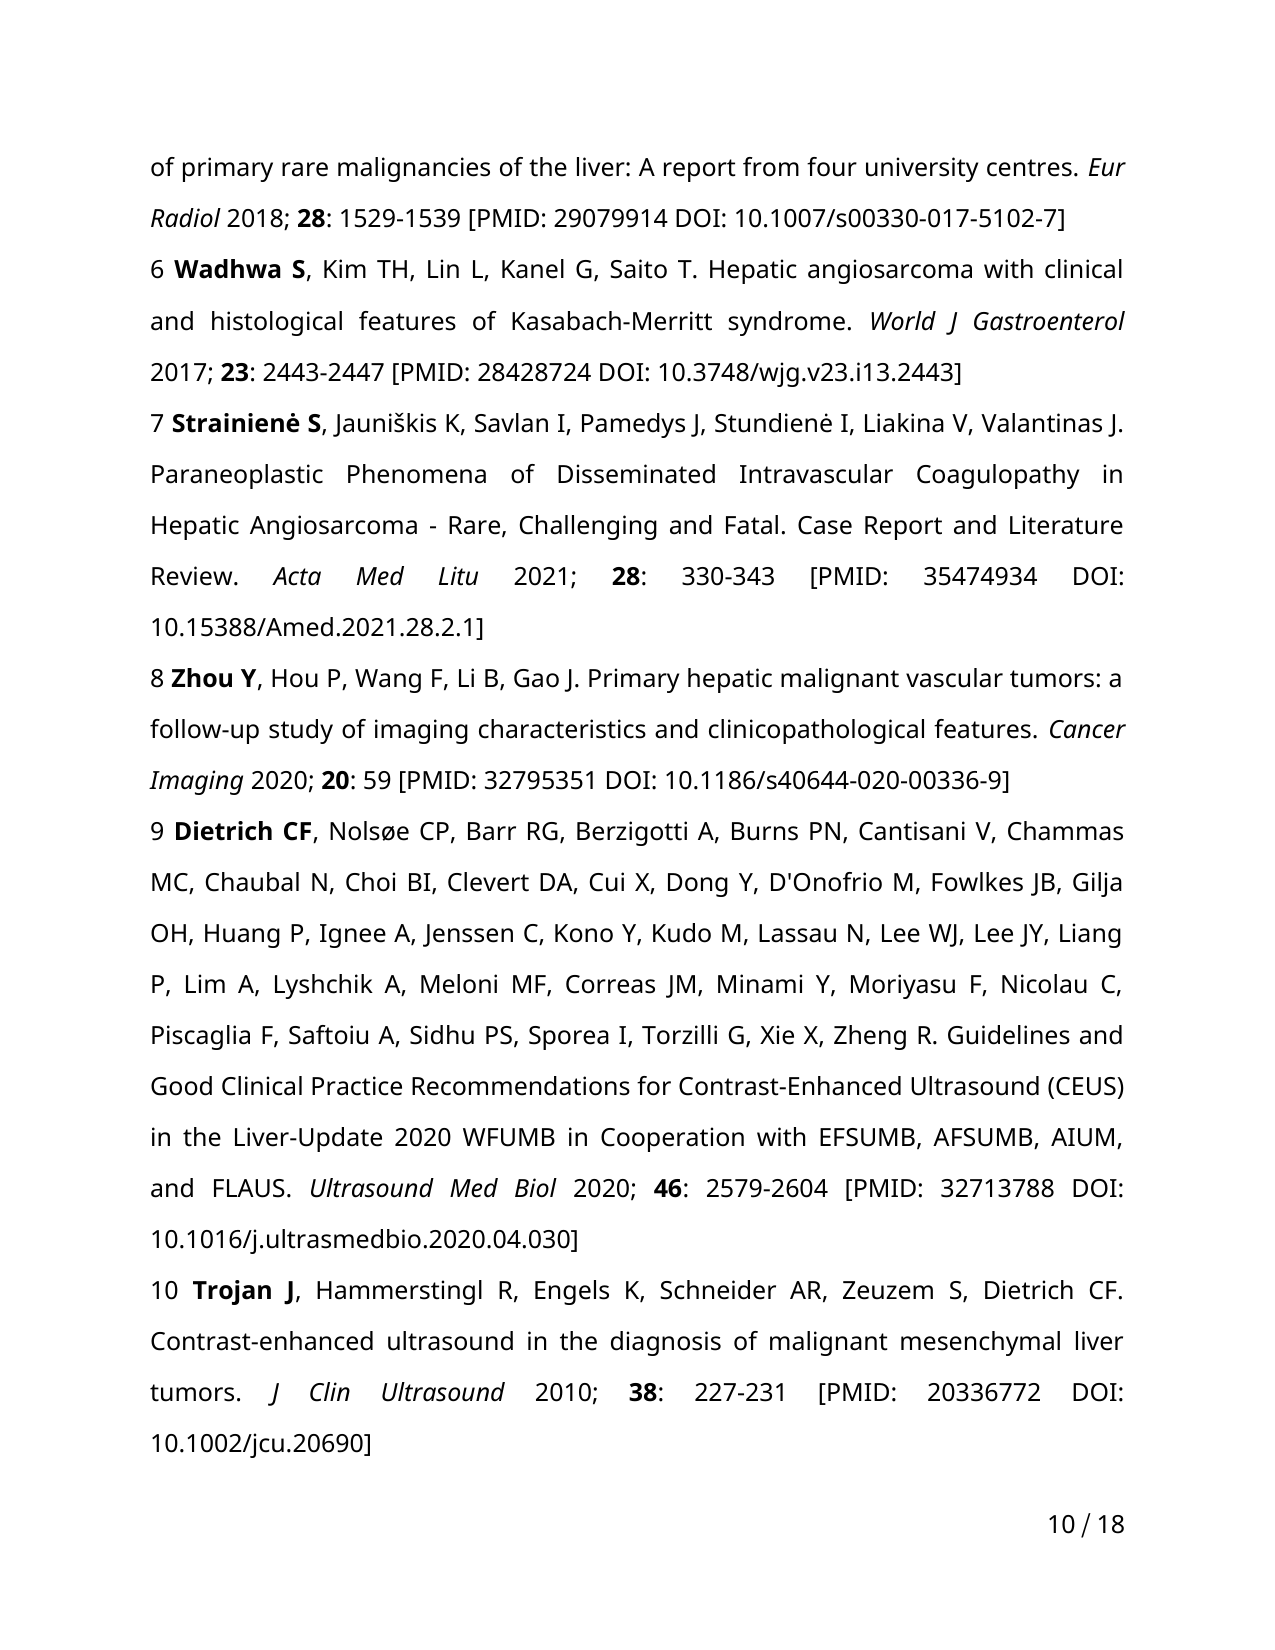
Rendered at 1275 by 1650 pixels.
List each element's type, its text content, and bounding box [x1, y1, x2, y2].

text 10 Trojan J, Hammerstingl R, Engels K, Schneider AR, Zeuzem S, Dietrich CF. Contrast-enhanced ultrasound in the diagnosis of malignant mesenchymal liver tumors. J Clin Ultrasound 2010; 38: 227-231 [PMID: 20336772 DOI: 10.1002/jcu.20690] [150, 1273, 1125, 1460]
text 8 Zhou Y, Hou P, Wang F, Li B, Gao J. Primary hepatic malignant vascular tumors: a follow-up study of imaging characteristics and clinicopathological features. Cancer Imaging 2020; 20: 59 [PMID: 32795351 DOI: 10.1186/s40644-020-00336-9] [150, 660, 1125, 797]
text 7 Strainienė S, Jauniškis K, Savlan I, Pamedys J, Stundienė I, Liakina V, Valantinas J. Paraneoplastic Phenomena of Disseminated Intravascular Coagulopathy in Hepatic Angiosarcoma - Rare, Challenging and Fatal. Case Report and Literature Review. Acta Med Litu 2021; 28: 330-343 [PMID: 35474934 DOI: 10.15388/Amed.2021.28.2.1] [150, 405, 1125, 643]
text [150, 150, 1125, 235]
text 6 Wadhwa S, Kim TH, Lin L, Kanel G, Saito T. Hepatic angiosarcoma with clinical and histological features of Kasabach-Merritt syndrome. World J Gastroenterol 2017; 23: 2443-2447 [PMID: 28428724 DOI: 10.3748/wjg.v23.i13.2443] [150, 252, 1125, 388]
text 9 Dietrich CF, Nolsøe CP, Barr RG, Berzigotti A, Burns PN, Cantisani V, Chammas MC, Chaubal N, Choi BI, Clevert DA, Cui X, Dong Y, D'Onofrio M, Fowlkes JB, Gilja OH, Huang P, Ignee A, Jenssen C, Kono Y, Kudo M, Lassau N, Lee WJ, Lee JY, Liang P, Lim A, Lyshchik A, Meloni MF, Correas JM, Minami Y, Moriyasu F, Nicolau C, Piscaglia F, Saftoiu A, Sidhu PS, Sporea I, Torzilli G, Xie X, Zheng R. Guidelines and Good Clinical Practice Recommendations for Contrast-Enhanced Ultrasound (CEUS) in the Liver-Update 2020 WFUMB in Cooperation with EFSUMB, AFSUMB, AIUM, and FLAUS. Ultrasound Med Biol 2020; 46: 2579-2604 [PMID: 32713788 DOI: 10.1016/j.ultrasmedbio.2020.04.030] [150, 813, 1125, 1256]
